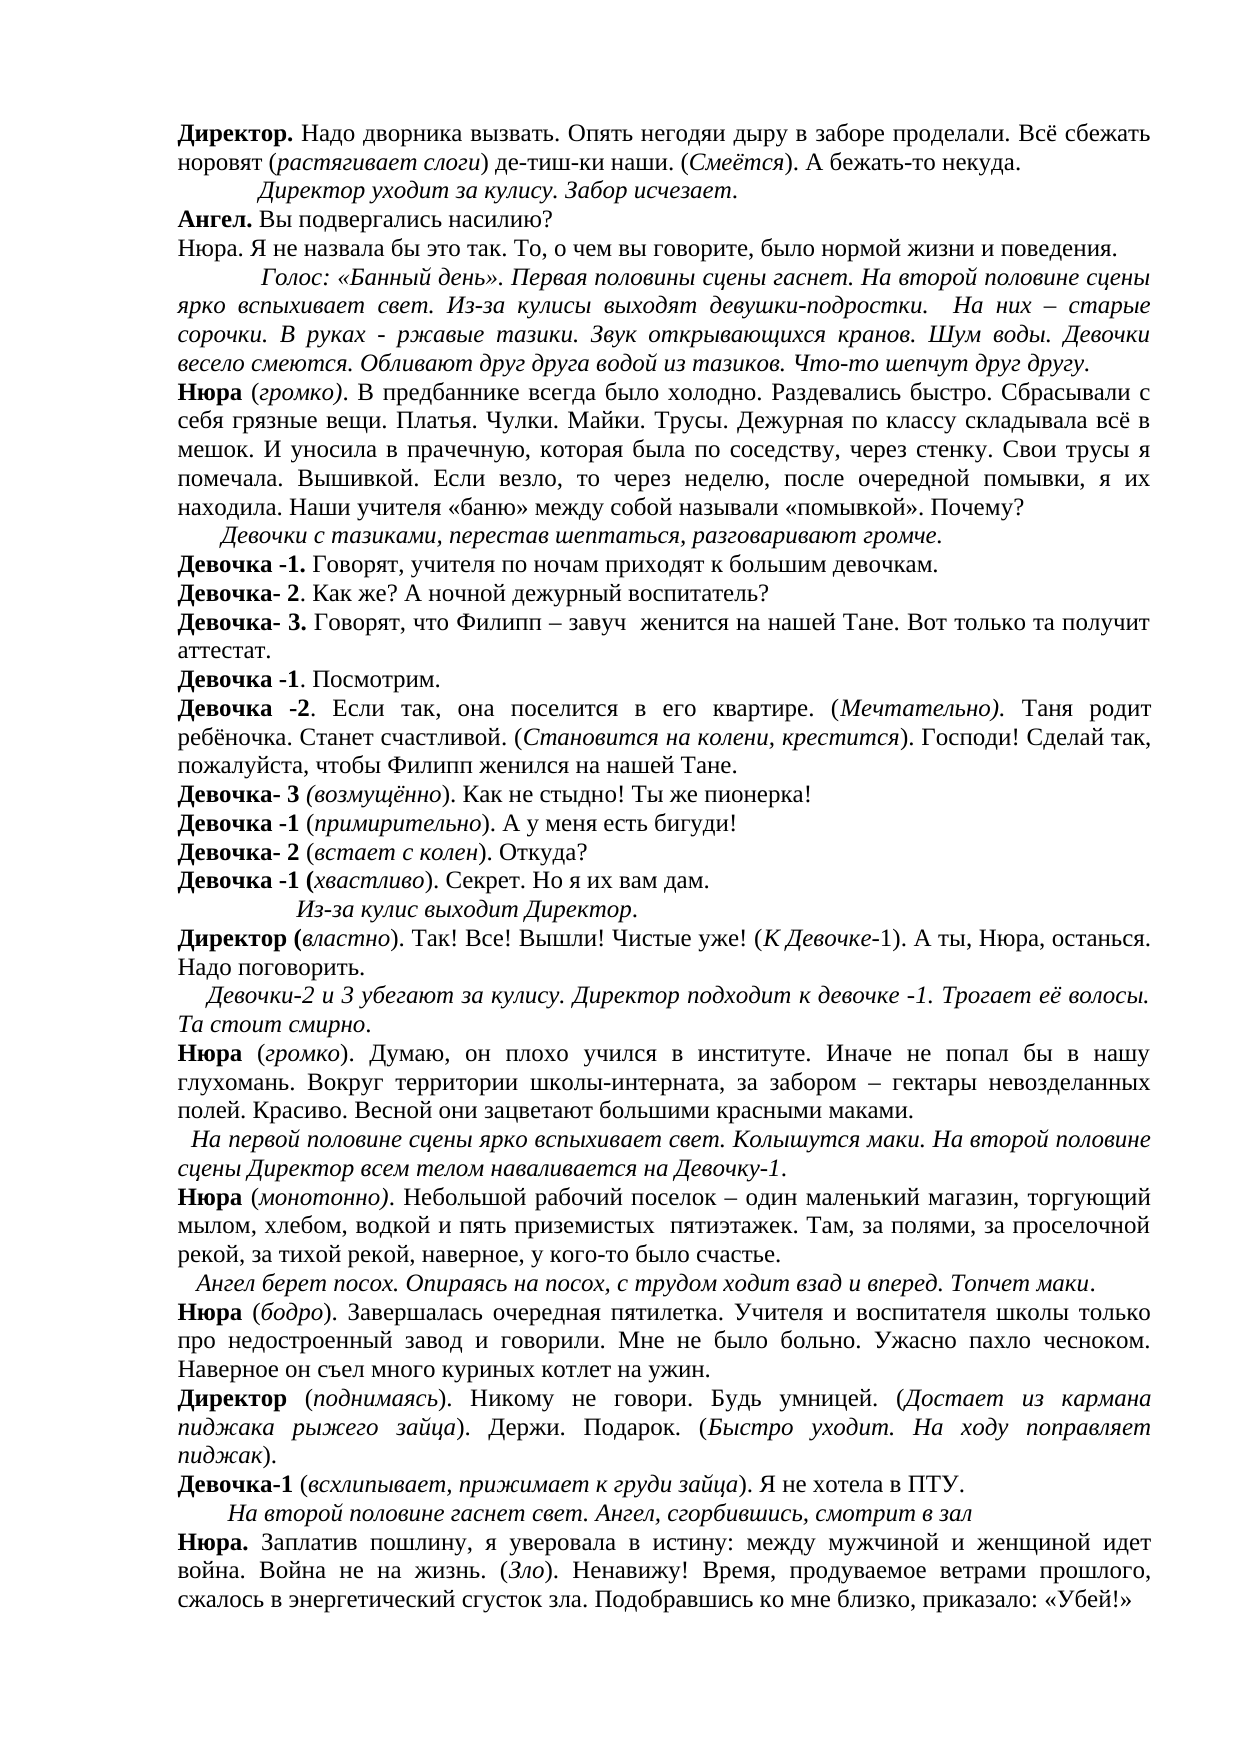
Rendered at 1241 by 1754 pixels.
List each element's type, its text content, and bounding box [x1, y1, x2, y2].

text Ангел берет посох. Опираясь на посох, с трудом ходит взад и вперед. Топчет маки. [177, 1268, 1152, 1297]
text Девочки-2 и 3 убегают за кулису. Директор подходит к девочке -1. Трогает её волосы. Та стоит смирно. [177, 981, 1152, 1038]
text Директор (поднимаясь). Никому не говори. Будь умницей. (Достает из кармана пиджака рыжего зайца). Держи. Подарок. (Быстро уходит. На ходу поправляет пиджак). [177, 1383, 1152, 1469]
text Директор. Надо дворника вызвать. Опять негодяи дыру в заборе проделали. Всё сбежать норовят (растягивает слоги) де-тиш-ки наши. (Смеётся). А бежать-то некуда. [177, 118, 1152, 176]
text Нюра (громко). В предбаннике всегда было холодно. Раздевались быстро. Сбрасывали с себя грязные вещи. Платья. Чулки. Майки. Трусы. Дежурная по классу складывала всё в мешок. И уносила в прачечную, которая была по соседству, через стенку. Свои трусы я помечала. Вышивкой. Если везло, то через неделю, после очередной помывки, я их находила. Наши учителя «баню» между собой называли «помывкой». Почему? [177, 377, 1152, 521]
text Голос: «Банный день». Первая половины сцены гаснет. На второй половине сцены ярко вспыхивает свет. Из-за кулисы выходят девушки-подростки. На них – старые сорочки. В руках - ржавые тазики. Звук открывающихся кранов. Шум воды. Девочки весело смеются. Обливают друг друга водой из тазиков. Что-то шепчут друг другу. [177, 262, 1152, 377]
text Директор (властно). Так! Все! Вышли! Чистые уже! (К Девочке-1). А ты, Нюра, останься. Надо поговорить. [177, 923, 1152, 981]
text Девочка-1 (всхлипывает, прижимает к груди зайца). Я не хотела в ПТУ. [177, 1469, 1152, 1498]
text Директор уходит за кулису. Забор исчезает. [177, 176, 1152, 204]
text Девочка -2. Если так, она поселится в его квартире. (Мечтательно). Таня родит ребёночка. Станет счастливой. (Становится на колени, крестится). Господи! Сделай так, пожалуйста, чтобы Филипп женился на нашей Тане. [177, 693, 1152, 779]
text Девочка- 3 (возмущённо). Как не стыдно! Ты же пионерка! [177, 779, 1152, 808]
text Девочки с тазиками, перестав шептаться, разговаривают громче. [177, 521, 1152, 549]
text Нюра (громко). Думаю, он плохо учился в институте. Иначе не попал бы в нашу глухомань. Вокруг территории школы-интерната, за забором – гектары невозделанных полей. Красиво. Весной они зацветают большими красными маками. [177, 1038, 1152, 1124]
text Из-за кулис выходит Директор. [177, 894, 1152, 923]
text На первой половине сцены ярко вспыхивает свет. Колышутся маки. На второй половине сцены Директор всем телом наваливается на Девочку-1. [177, 1124, 1152, 1182]
text Нюра (бодро). Завершалась очередная пятилетка. Учителя и воспитателя школы только про недостроенный завод и говорили. Мне не было больно. Ужасно пахло чесноком. Наверное он съел много куриных котлет на ужин. [177, 1297, 1152, 1383]
text Девочка -1. Говорят, учителя по ночам приходят к большим девочкам. [177, 549, 1152, 578]
text Нюра. Заплатив пошлину, я уверовала в истину: между мужчиной и женщиной идет война. Война не на жизнь. (Зло). Ненавижу! Время, продуваемое ветрами прошлого, сжалось в энергетический сгусток зла. Подобравшись ко мне близко, приказало: «Убей!» [177, 1527, 1152, 1613]
text Ангел. Вы подвергались насилию? [177, 204, 1152, 233]
text На второй половине гаснет свет. Ангел, сгорбившись, смотрит в зал [177, 1498, 1152, 1527]
text Девочка -1 (хвастливо). Секрет. Но я их вам дам. [177, 866, 1152, 894]
text Девочка- 2. Как же? А ночной дежурный воспитатель? [177, 578, 1152, 607]
text Нюра (монотонно). Небольшой рабочий поселок – один маленький магазин, торгующий мылом, хлебом, водкой и пять приземистых пятиэтажек. Там, за полями, за проселочной рекой, за тихой рекой, наверное, у кого-то было счастье. [177, 1182, 1152, 1268]
text Девочка -1 (примирительно). А у меня есть бигуди! [177, 808, 1152, 837]
text Девочка -1. Посмотрим. [177, 664, 1152, 693]
text Девочка- 3. Говорят, что Филипп – завуч женится на нашей Тане. Вот только та получит аттестат. [177, 607, 1152, 664]
text Нюра. Я не назвала бы это так. То, о чем вы говорите, было нормой жизни и поведения. [177, 233, 1152, 262]
text Девочка- 2 (встает с колен). Откуда? [177, 837, 1152, 866]
